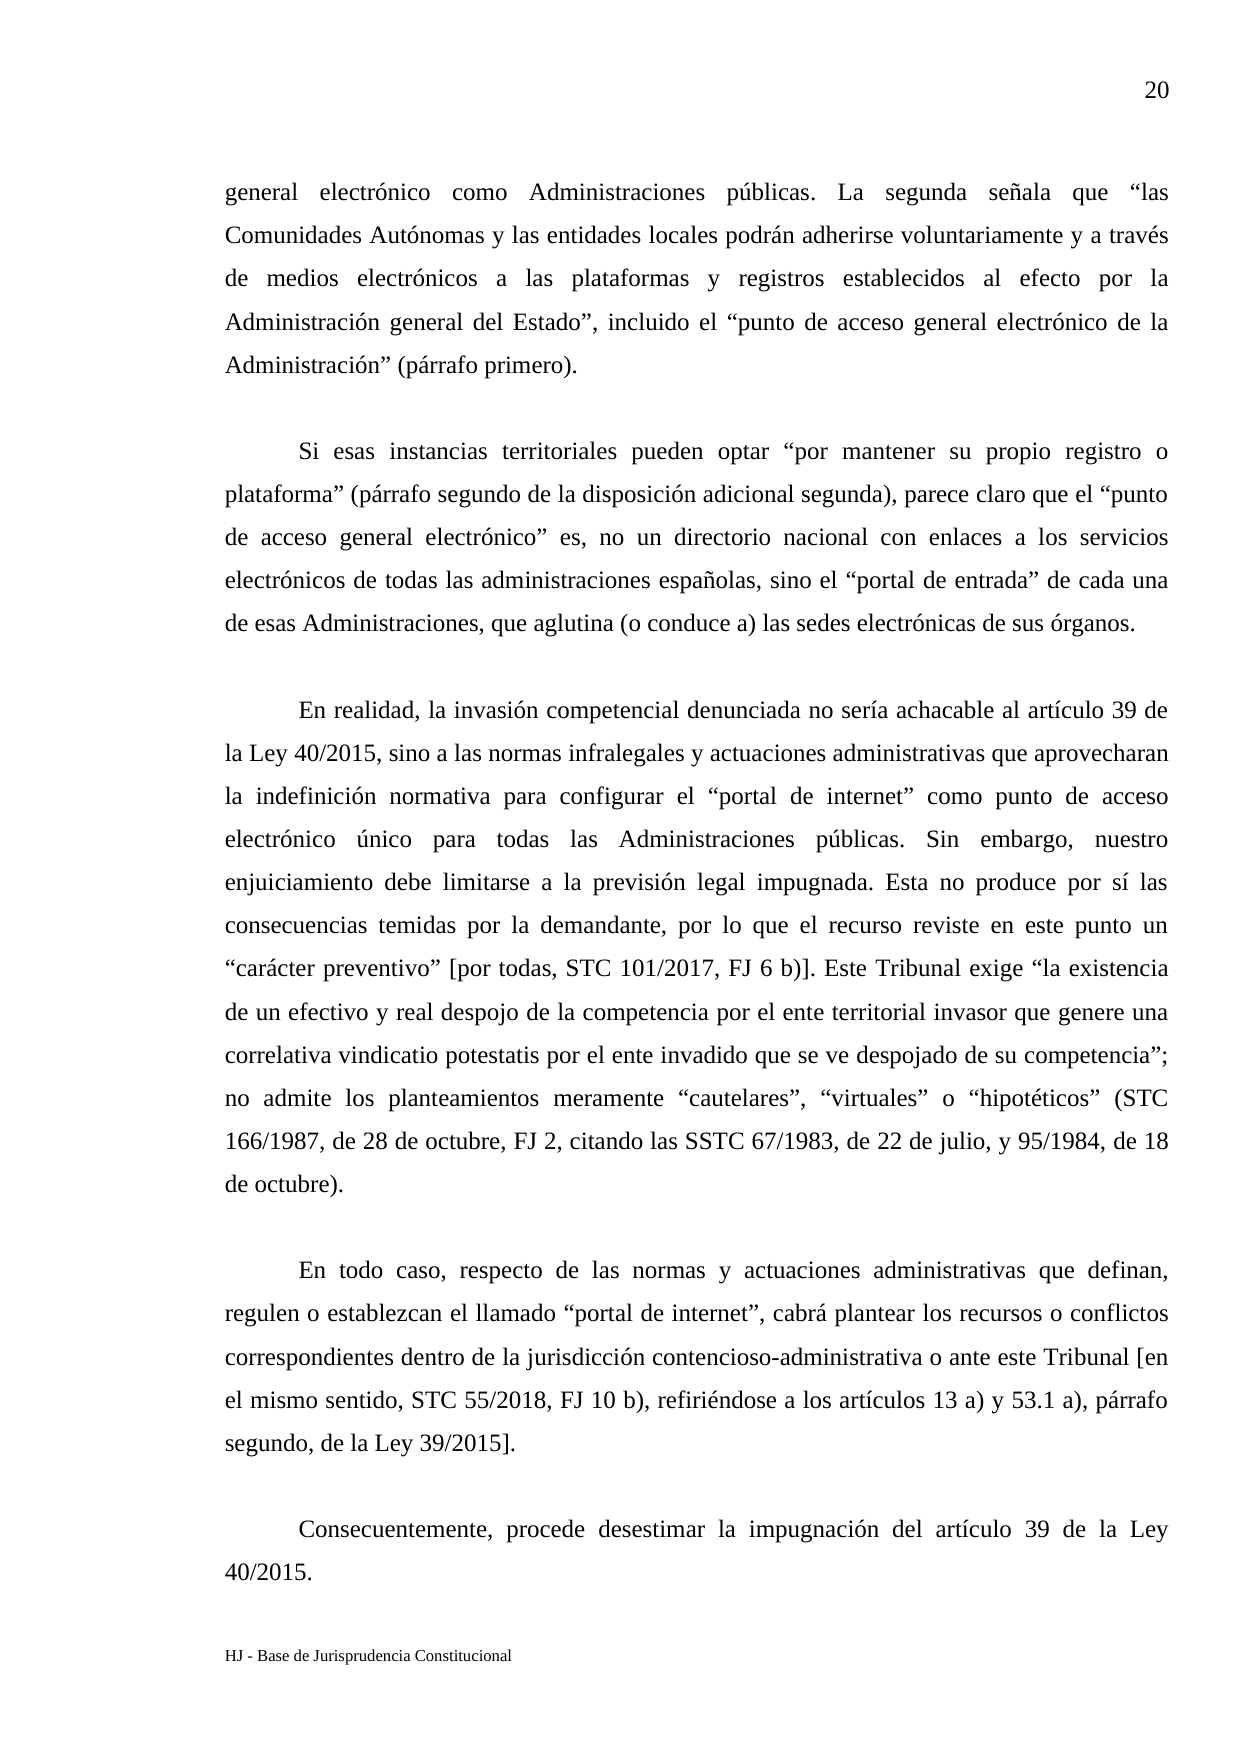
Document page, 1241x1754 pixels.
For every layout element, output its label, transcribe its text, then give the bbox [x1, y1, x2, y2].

text En realidad, la invasión competencial denunciada no sería achacable al artículo 39 de la Ley 40/2015, sino a las normas infralegales y actuaciones administrativas que aprovecharan la indefinición normativa para configurar el “portal de internet” como punto de acceso electrónico único para todas las Administraciones públicas. Sin embargo, nuestro enjuiciamiento debe limitarse a la previsión legal impugnada. Esta no produce por sí las consecuencias temidas por la demandante, por lo que el recurso reviste en este punto un “carácter preventivo” [por todas, STC 101/2017, FJ 6 b)]. Este Tribunal exige “la existencia de un efectivo y real despojo de la competencia por el ente territorial invasor que genere una correlativa vindicatio potestatis por el ente invadido que se ve despojado de su competencia”; no admite los planteamientos meramente “cautelares”, “virtuales” o “hipotéticos” (STC 166/1987, de 28 de octubre, FJ 2, citando las SSTC 67/1983, de 22 de julio, y 95/1984, de 18 de octubre). [224, 695, 1169, 1198]
text Si esas instancias territoriales pueden optar “por mantener su propio registro o plataforma” (párrafo segundo de la disposición adicional segunda), parece claro que el “punto de acceso general electrónico” es, no un directorio nacional con enlaces a los servicios electrónicos de todas las administraciones españolas, sino el “portal de entrada” de cada una de esas Administraciones, que aglutina (o conduce a) las sedes electrónicas de sus órganos. [224, 436, 1169, 637]
text Consecuentemente, procede desestimar la impugnación del artículo 39 de la Ley 40/2015. [224, 1514, 1169, 1586]
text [224, 177, 1169, 378]
text En todo caso, respecto de las normas y actuaciones administrativas que definan, regulen o establezcan el llamado “portal de internet”, cabrá plantear los recursos o conflictos correspondientes dentro de la jurisdicción contencioso-administrativa o ante este Tribunal [en el mismo sentido, STC 55/2018, FJ 10 b), refiriéndose a los artículos 13 a) y 53.1 a), párrafo segundo, de la Ley 39/2015]. [224, 1255, 1169, 1457]
